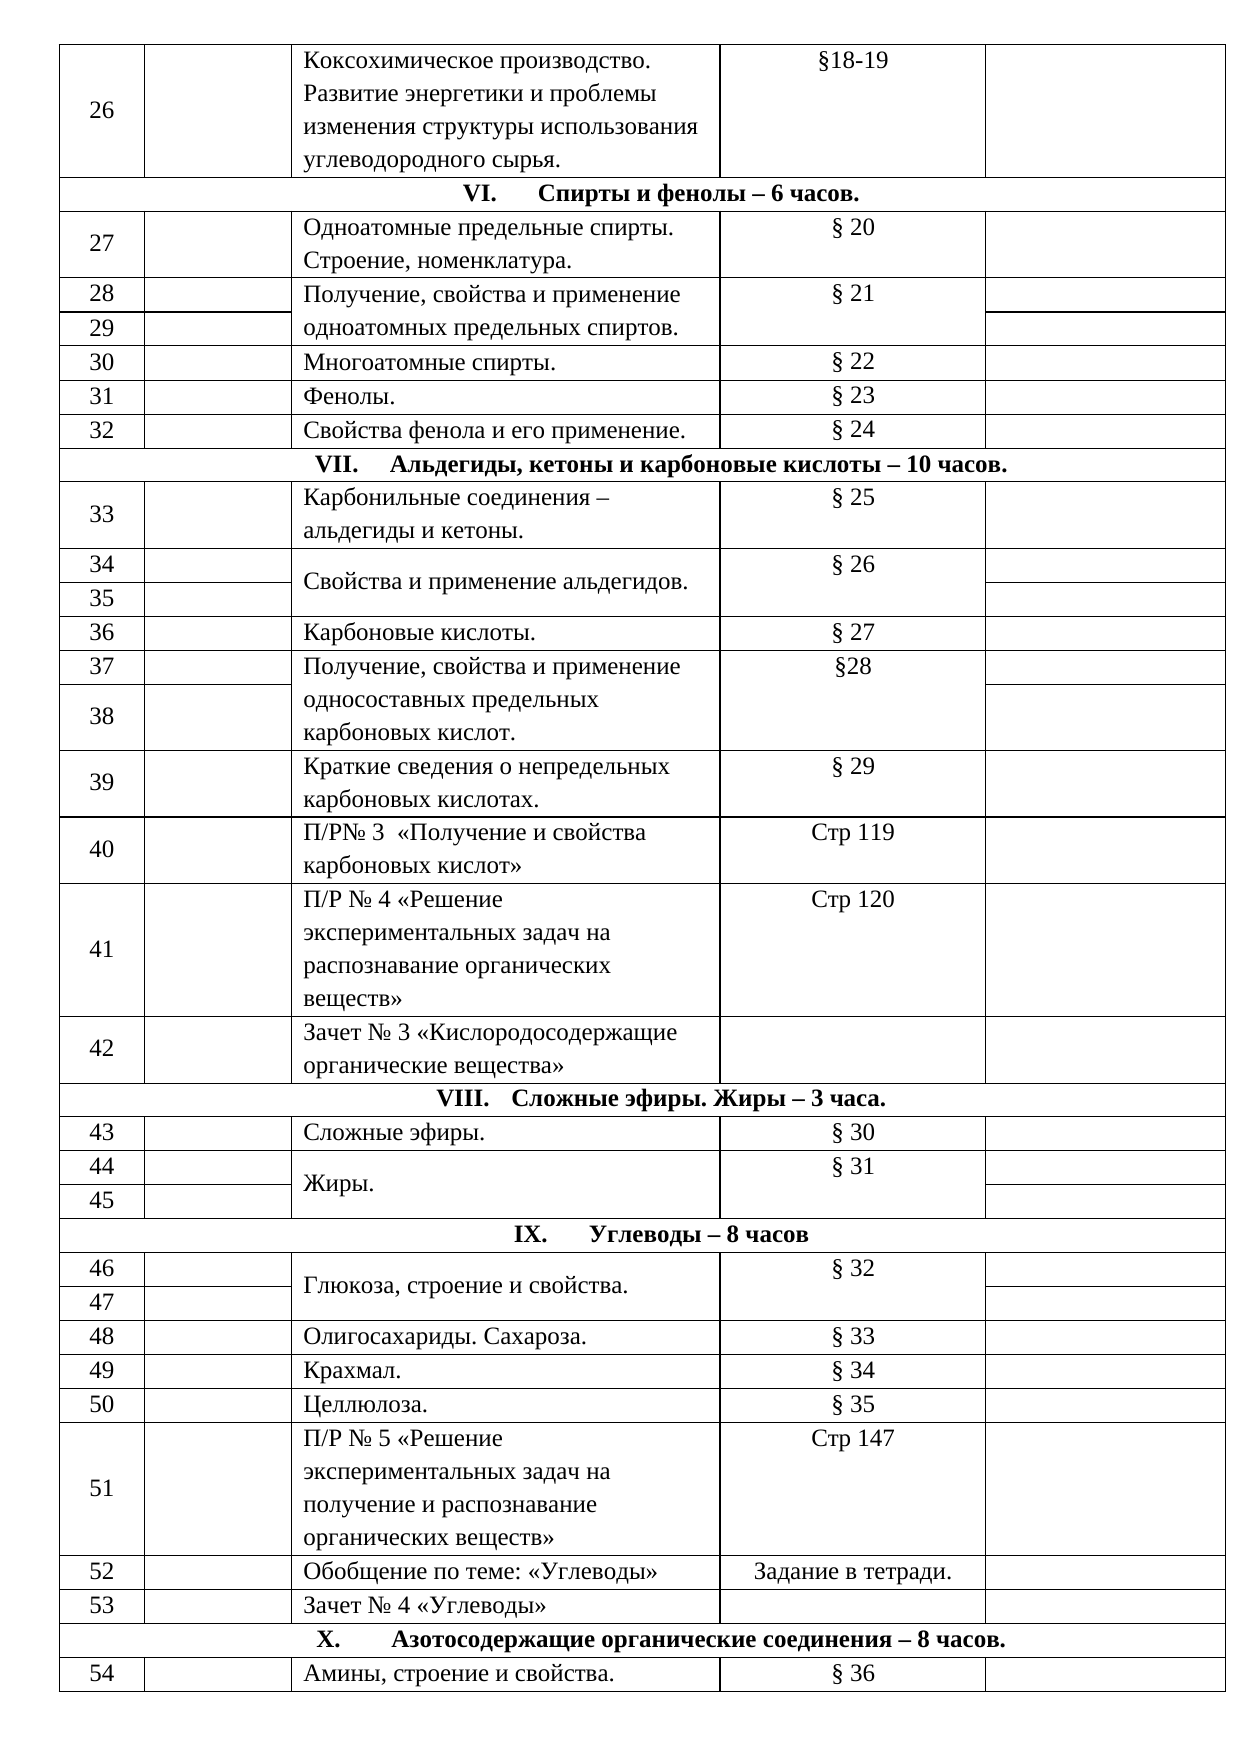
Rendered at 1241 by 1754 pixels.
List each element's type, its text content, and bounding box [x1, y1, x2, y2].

table_cell [145, 415, 291, 448]
table_cell Стр 147 [721, 1423, 985, 1555]
table_cell 43 [60, 1117, 144, 1150]
table_cell [145, 1117, 291, 1150]
table_cell [145, 1151, 291, 1184]
table_cell 30 [60, 346, 144, 379]
table_cell [145, 278, 291, 311]
table_cell § 20 [721, 212, 985, 277]
table_cell 40 [60, 818, 144, 883]
table_cell 47 [60, 1287, 144, 1320]
table_cell Альдегиды, кетоны и карбоновые кислоты – 10 часов. [60, 449, 1225, 481]
table_cell Углеводы – 8 часов [60, 1219, 1225, 1252]
table_cell Крахмал. [292, 1355, 719, 1388]
table_cell 34 [60, 549, 144, 582]
table_cell 50 [60, 1389, 144, 1422]
table_cell [145, 1658, 291, 1691]
table_cell [986, 884, 1225, 1016]
table_cell [145, 751, 291, 816]
table_cell 37 [60, 651, 144, 684]
table_cell [986, 381, 1225, 413]
table_cell [986, 1556, 1225, 1589]
table_cell 46 [60, 1253, 144, 1286]
table_cell 41 [60, 884, 144, 1016]
table_cell [145, 1355, 291, 1388]
table_cell Зачет № 4 «Углеводы» [292, 1590, 719, 1623]
table_cell 38 [60, 685, 144, 750]
table_cell 27 [60, 212, 144, 277]
table_cell [986, 1321, 1225, 1354]
table_cell [986, 1287, 1225, 1320]
table_cell [145, 1590, 291, 1623]
table_cell § 23 [721, 381, 985, 413]
table_cell [986, 617, 1225, 650]
table_cell П/Р № 5 «Решение экспериментальных задач на получение и распознавание органических веществ» [292, 1423, 719, 1555]
table_cell [145, 482, 291, 548]
table_cell 53 [60, 1590, 144, 1623]
table_cell Сложные эфиры. [292, 1117, 719, 1150]
table_cell 51 [60, 1423, 144, 1555]
table_cell Сложные эфиры. Жиры – 3 часа. [60, 1084, 1225, 1116]
table_cell [145, 617, 291, 650]
table_cell [986, 1355, 1225, 1388]
table_cell [986, 685, 1225, 750]
table_cell § 32 [721, 1253, 985, 1320]
table_cell § 27 [721, 617, 985, 650]
table_cell [986, 1117, 1225, 1150]
table_cell [145, 884, 291, 1016]
table_cell § 30 [721, 1117, 985, 1150]
table_cell [145, 1185, 291, 1218]
table_cell 42 [60, 1017, 144, 1082]
table_cell [145, 1287, 291, 1320]
table_cell 26 [60, 45, 144, 177]
table_cell [986, 1185, 1225, 1218]
table_cell [986, 818, 1225, 883]
table_cell 45 [60, 1185, 144, 1218]
table_cell [986, 1423, 1225, 1555]
table_cell [986, 1253, 1225, 1286]
table_cell [986, 278, 1225, 311]
table_cell § 35 [721, 1389, 985, 1422]
table_cell Свойства и применение альдегидов. [292, 549, 719, 616]
table_cell [986, 1017, 1225, 1082]
table_cell [145, 1253, 291, 1286]
table_cell [986, 583, 1225, 616]
table_cell §28 [721, 651, 985, 750]
table_cell [986, 346, 1225, 379]
table_cell § 34 [721, 1355, 985, 1388]
table_cell 48 [60, 1321, 144, 1354]
table_cell 31 [60, 381, 144, 413]
table_cell 54 [60, 1658, 144, 1691]
table_cell Многоатомные спирты. [292, 346, 719, 379]
table_cell [145, 313, 291, 345]
table_cell [145, 818, 291, 883]
table_cell [986, 45, 1225, 177]
table_cell [986, 482, 1225, 548]
table_cell [145, 212, 291, 277]
table_cell § 21 [721, 278, 985, 345]
table_cell Целлюлоза. [292, 1389, 719, 1422]
table_cell [986, 1151, 1225, 1184]
table_cell § 31 [721, 1151, 985, 1218]
table_cell § 26 [721, 549, 985, 616]
table_cell [145, 583, 291, 616]
table_cell [986, 1658, 1225, 1691]
table_cell Олигосахариды. Сахароза. [292, 1321, 719, 1354]
table_cell [145, 381, 291, 413]
table_cell 32 [60, 415, 144, 448]
table_cell Получение, свойства и применение односоставных предельных карбоновых кислот. [292, 651, 719, 750]
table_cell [292, 1658, 719, 1691]
table_cell [145, 1321, 291, 1354]
table_cell Жиры. [292, 1151, 719, 1218]
table_cell 49 [60, 1355, 144, 1388]
table_cell Зачет № 3 «Кислородосодержащие органические вещества» [292, 1017, 719, 1082]
table_cell 36 [60, 617, 144, 650]
table_cell [145, 1017, 291, 1082]
table_cell [145, 45, 291, 177]
table_cell [145, 1423, 291, 1555]
table_cell 44 [60, 1151, 144, 1184]
table_cell [986, 212, 1225, 277]
table_cell 39 [60, 751, 144, 816]
table_cell Одноатомные предельные спирты. Строение, номенклатура. [292, 212, 719, 277]
table_cell Карбоновые кислоты. [292, 617, 719, 650]
table_cell Спирты и фенолы – 6 часов. [60, 178, 1225, 211]
table_cell § 24 [721, 415, 985, 448]
table_cell [986, 1389, 1225, 1422]
table_cell [145, 685, 291, 750]
table_cell § 33 [721, 1321, 985, 1354]
table_cell 29 [60, 313, 144, 345]
table_cell [986, 415, 1225, 448]
table_cell Свойства фенола и его применение. [292, 415, 719, 448]
table_cell Обобщение по теме: «Углеводы» [292, 1556, 719, 1589]
table_cell 33 [60, 482, 144, 548]
table_cell П/Р № 4 «Решение экспериментальных задач на распознавание органических веществ» [292, 884, 719, 1016]
table_cell Азотосодержащие органические соединения – 8 часов. [60, 1624, 1225, 1657]
table_cell [986, 1590, 1225, 1623]
table_cell Стр 120 [721, 884, 985, 1016]
table_cell [721, 1590, 985, 1623]
table_cell § 29 [721, 751, 985, 816]
table_cell § 36 [721, 1658, 985, 1691]
table_cell 28 [60, 278, 144, 311]
table_cell § 25 [721, 482, 985, 548]
table_cell 52 [60, 1556, 144, 1589]
table_cell 35 [60, 583, 144, 616]
table_cell Задание в тетради. [721, 1556, 985, 1589]
table_cell [145, 1556, 291, 1589]
table_cell [986, 751, 1225, 816]
table_cell §18-19 [721, 45, 985, 177]
table_cell [986, 549, 1225, 582]
table_cell [145, 1389, 291, 1422]
table_cell Получение, свойства и применение одноатомных предельных спиртов. [292, 278, 719, 345]
table_cell П/Р№ 3 «Получение и свойства карбоновых кислот» [292, 818, 719, 883]
table_cell [145, 346, 291, 379]
table_cell [145, 549, 291, 582]
table_cell Карбонильные соединения – альдегиды и кетоны. [292, 482, 719, 548]
table_cell Краткие сведения о непредельных карбоновых кислотах. [292, 751, 719, 816]
table_cell Стр 119 [721, 818, 985, 883]
table_cell § 22 [721, 346, 985, 379]
table_cell [145, 651, 291, 684]
table_cell Фенолы. [292, 381, 719, 413]
table_cell [986, 651, 1225, 684]
table_cell [986, 313, 1225, 345]
table_cell Коксохимическое производство. Развитие энергетики и проблемы изменения структуры использования углеводородного сырья. [292, 45, 719, 177]
table_cell Глюкоза, строение и свойства. [292, 1253, 719, 1320]
table_cell [721, 1017, 985, 1082]
